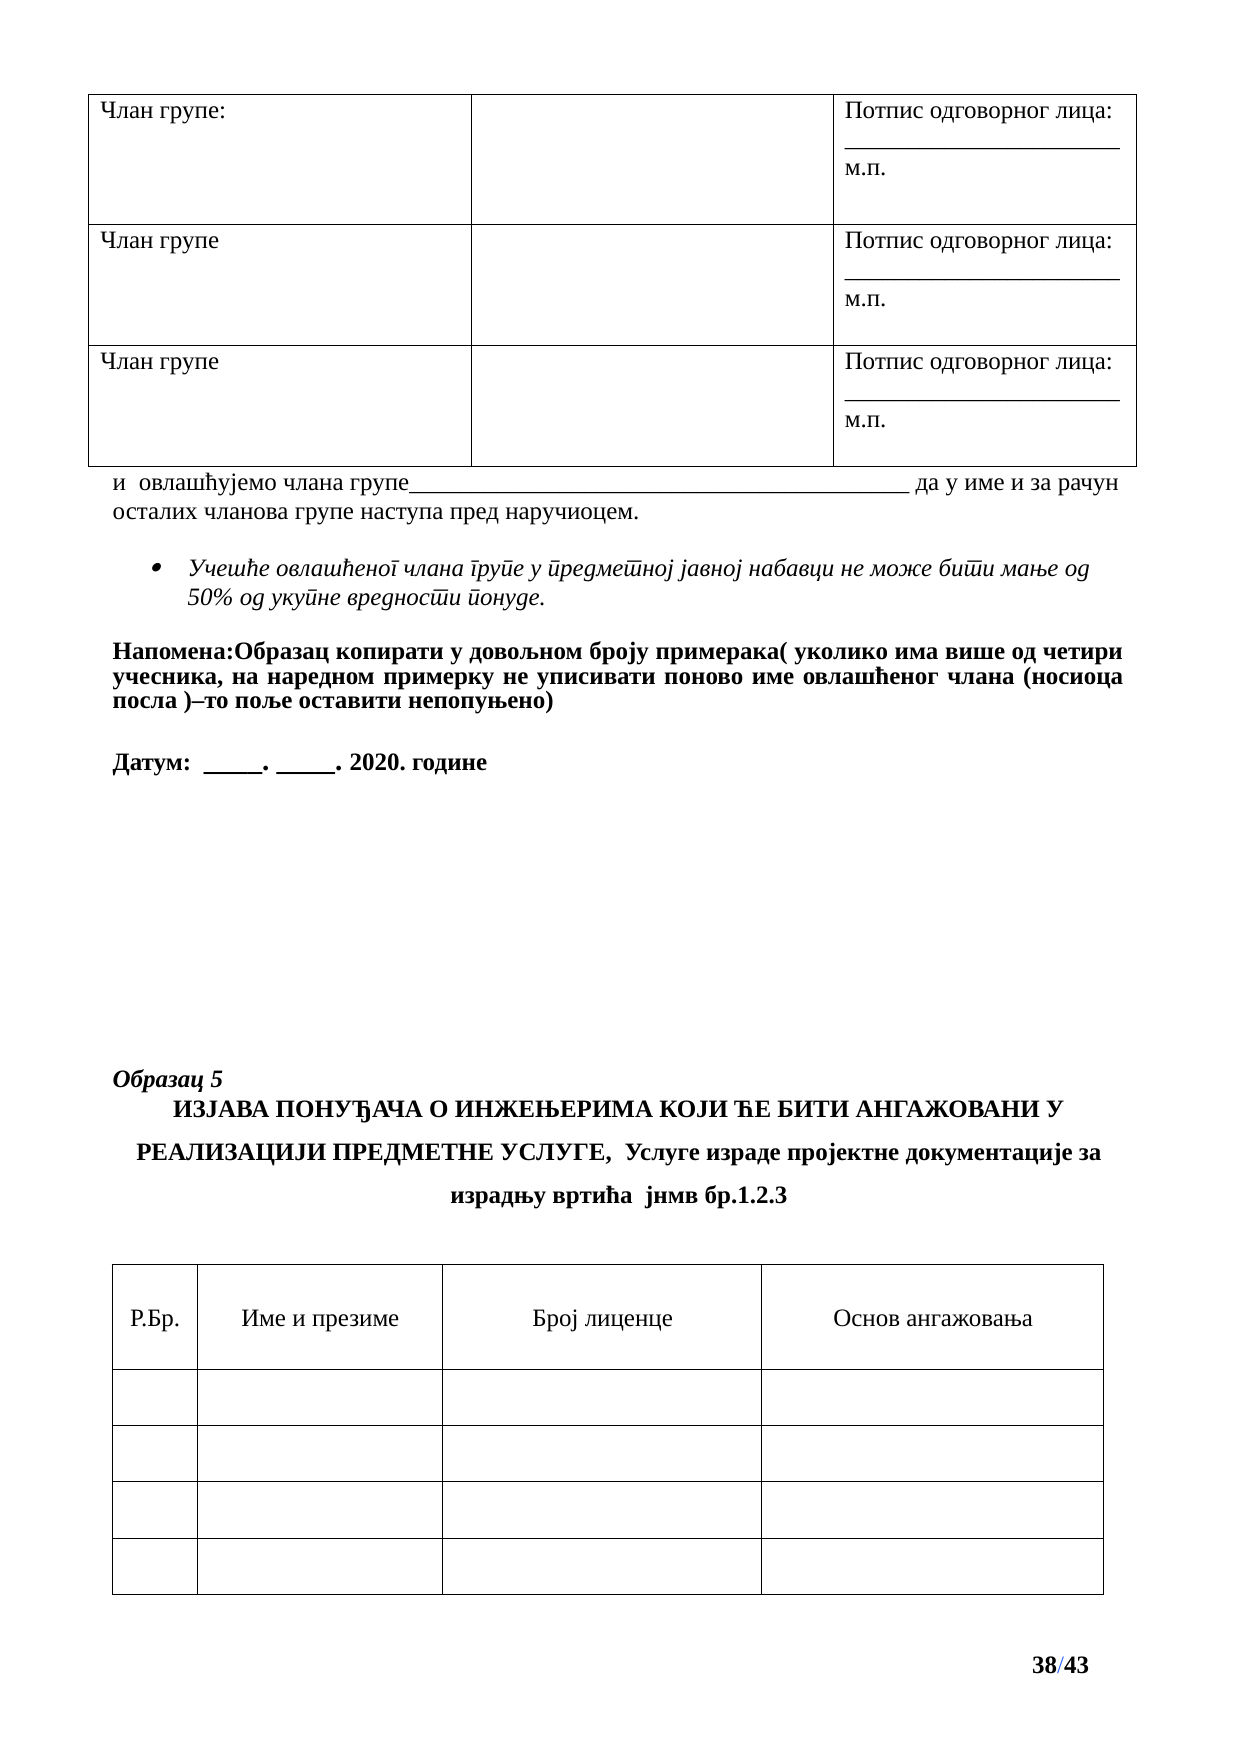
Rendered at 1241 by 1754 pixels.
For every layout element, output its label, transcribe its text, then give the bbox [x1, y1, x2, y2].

table_cell [113, 1426, 197, 1481]
table_cell [198, 1370, 442, 1425]
table_cell Члан групе: [89, 95, 471, 224]
table_cell [443, 1482, 761, 1537]
table_cell [762, 1539, 1103, 1594]
text Образац 5 [112, 1064, 1125, 1092]
table_header Име и презиме [198, 1265, 442, 1369]
table_cell [443, 1539, 761, 1594]
table_cell [472, 346, 833, 466]
table_cell [198, 1482, 442, 1537]
table_cell [472, 225, 833, 345]
table_header Основ ангажовања [762, 1265, 1103, 1369]
table_header Број лиценце [443, 1265, 761, 1369]
table_cell [113, 1370, 197, 1425]
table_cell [834, 95, 1136, 224]
table_header Р.Бр. [113, 1265, 197, 1369]
list Учешће овлашћеног члана групе у предметној јавној набавци не може бити мање од 50% од укупне вредности понуде. [150, 553, 1125, 611]
table_cell [113, 1482, 197, 1537]
table_cell [443, 1426, 761, 1481]
table_cell Члан групе [89, 225, 471, 345]
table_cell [834, 225, 1136, 345]
table_cell [762, 1370, 1103, 1425]
table_cell Члан групе [89, 346, 471, 466]
table_cell [762, 1482, 1103, 1537]
table_cell [762, 1426, 1103, 1481]
table_cell [113, 1539, 197, 1594]
table_cell [198, 1426, 442, 1481]
table_cell [198, 1539, 442, 1594]
table_cell [472, 95, 833, 224]
table_cell [443, 1370, 761, 1425]
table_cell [834, 346, 1136, 466]
text Датум: ____. ____. 2020. године [112, 743, 1125, 776]
list и овлашћујемо члана групе________________________________________ да у име и за рачун осталих чланова групе наступа пред наручиоцем. [112, 467, 1125, 524]
text Напомена:Образац копирати у довољном броју примерака( уколико има више од четири учесника, на наредном примерку не уписивати поново име овлашћеног члана (носиоца посла )–то поље оставити непопуњено) [112, 640, 1124, 714]
text ИЗЈАВА ПОНУЂАЧА О ИНЖЕЊЕРИМА КОЈИ ЋЕ БИТИ АНГАЖОВАНИ У РЕАЛИЗАЦИЈИ ПРЕДМЕТНЕ УСЛУГЕ, Услуге израде пројектне документације за израдњу вртића јнмв бр.1.2.3 [112, 1094, 1125, 1209]
